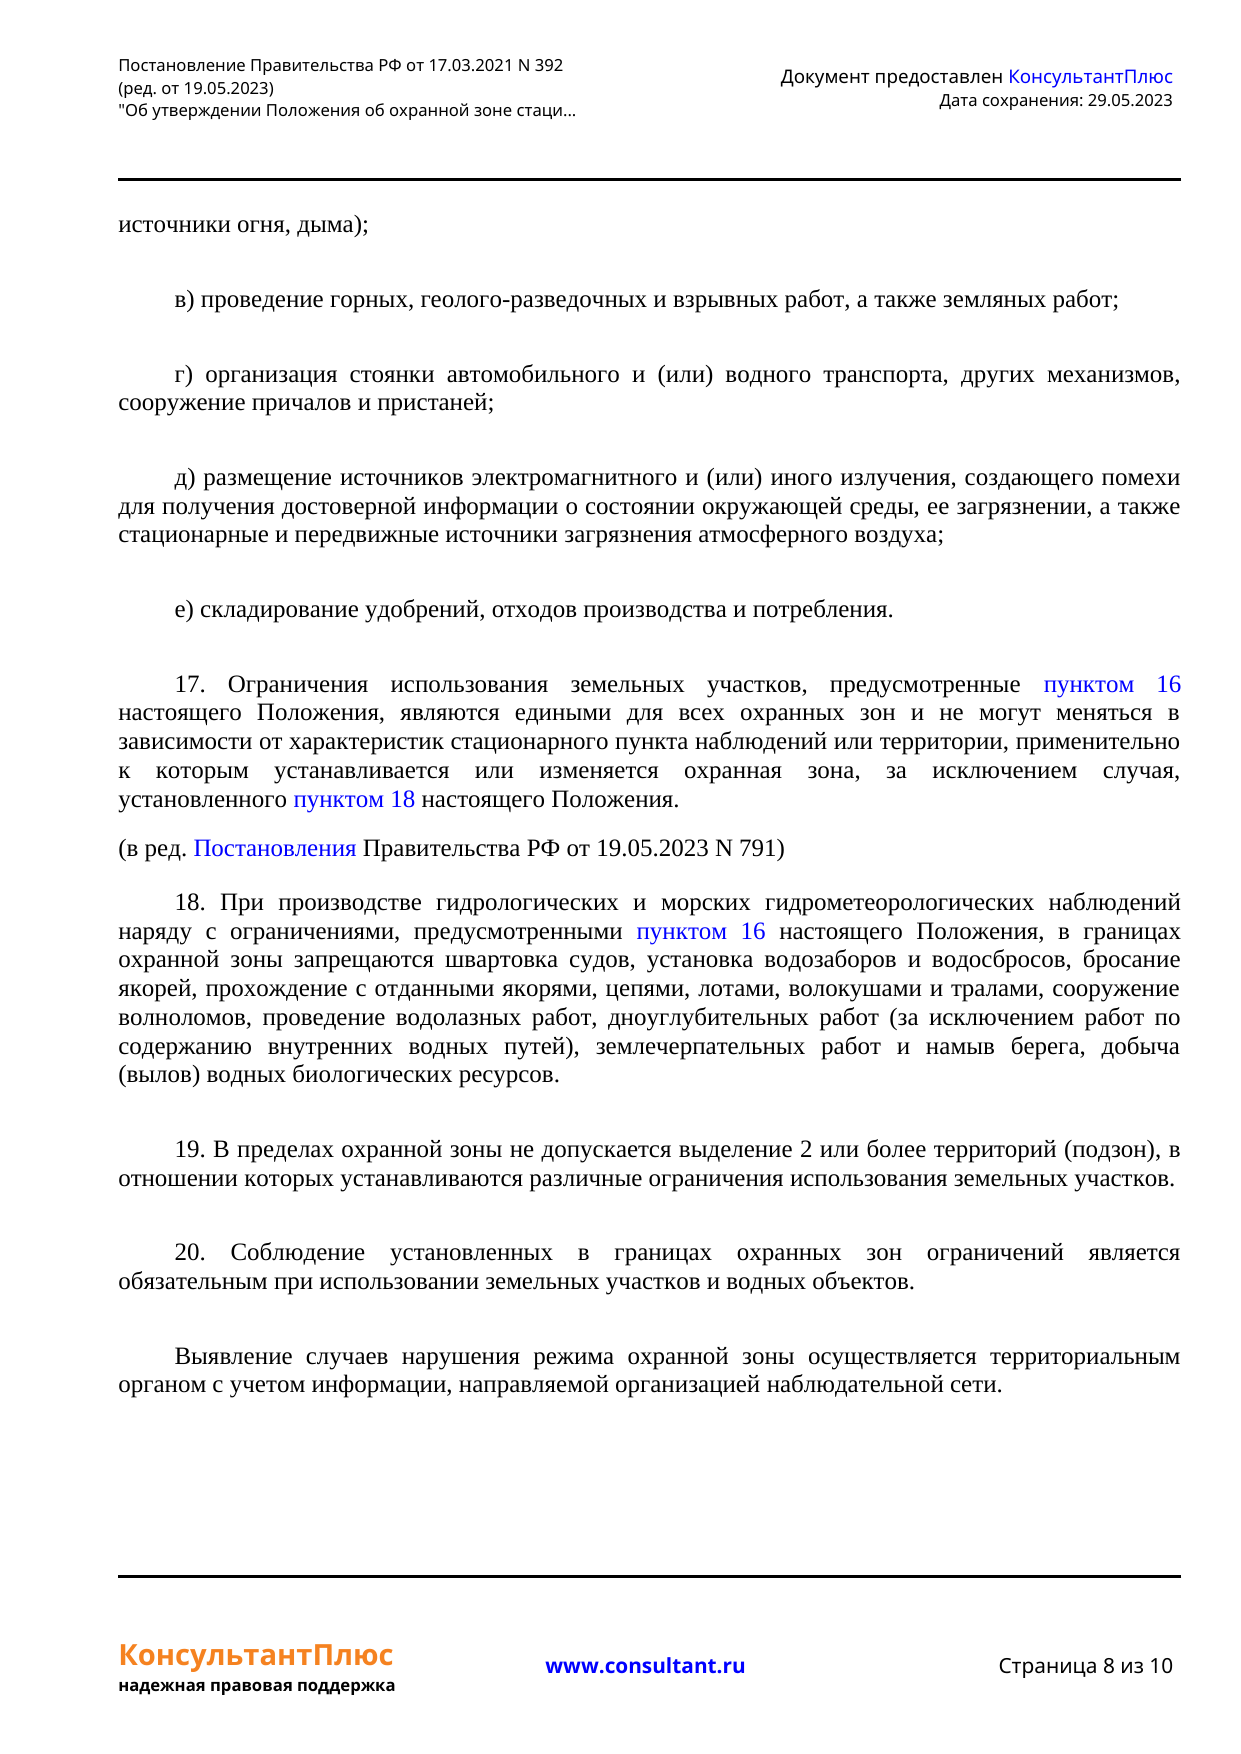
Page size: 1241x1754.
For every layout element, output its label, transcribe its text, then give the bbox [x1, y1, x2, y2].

text Выявление случаев нарушения режима охранной зоны осуществляется территориальным органом с учетом информации, направляемой организацией наблюдательной сети. [118, 1341, 1181, 1398]
text 19. В пределах охранной зоны не допускается выделение 2 или более территорий (подзон), в отношении которых устанавливаются различные ограничения использования земельных участков. [118, 1134, 1181, 1192]
text в) проведение горных, геолого-разведочных и взрывных работ, а также земляных работ; [118, 284, 1181, 313]
text 20. Соблюдение установленных в границах охранных зон ограничений является обязательным при использовании земельных участков и водных объектов. [118, 1237, 1181, 1295]
text (в ред. Постановления Правительства РФ от 19.05.2023 N 791) [118, 833, 1181, 862]
text г) организация стоянки автомобильного и (или) водного транспорта, других механизмов, сооружение причалов и пристаней; [118, 359, 1181, 416]
text е) складирование удобрений, отходов производства и потребления. [118, 594, 1181, 623]
text 17. Ограничения использования земельных участков, предусмотренные пунктом 16 настоящего Положения, являются едиными для всех охранных зон и не могут меняться в зависимости от характеристик стационарного пункта наблюдений или территории, применительно к которым устанавливается или изменяется охранная зона, за исключением случая, установленного пунктом 18 настоящего Положения. [118, 669, 1181, 812]
text 18. При производстве гидрологических и морских гидрометеорологических наблюдений наряду с ограничениями, предусмотренными пунктом 16 настоящего Положения, в границах охранной зоны запрещаются швартовка судов, установка водозаборов и водосбросов, бросание якорей, прохождение с отданными якорями, цепями, лотами, волокушами и тралами, сооружение волноломов, проведение водолазных работ, дноуглубительных работ (за исключением работ по содержанию внутренних водных путей), землечерпательных работ и намыв берега, добыча (вылов) водных биологических ресурсов. [118, 887, 1181, 1088]
text д) размещение источников электромагнитного и (или) иного излучения, создающего помехи для получения достоверной информации о состоянии окружающей среды, ее загрязнении, а также стационарные и передвижные источники загрязнения атмосферного воздуха; [118, 462, 1181, 548]
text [118, 209, 1181, 238]
